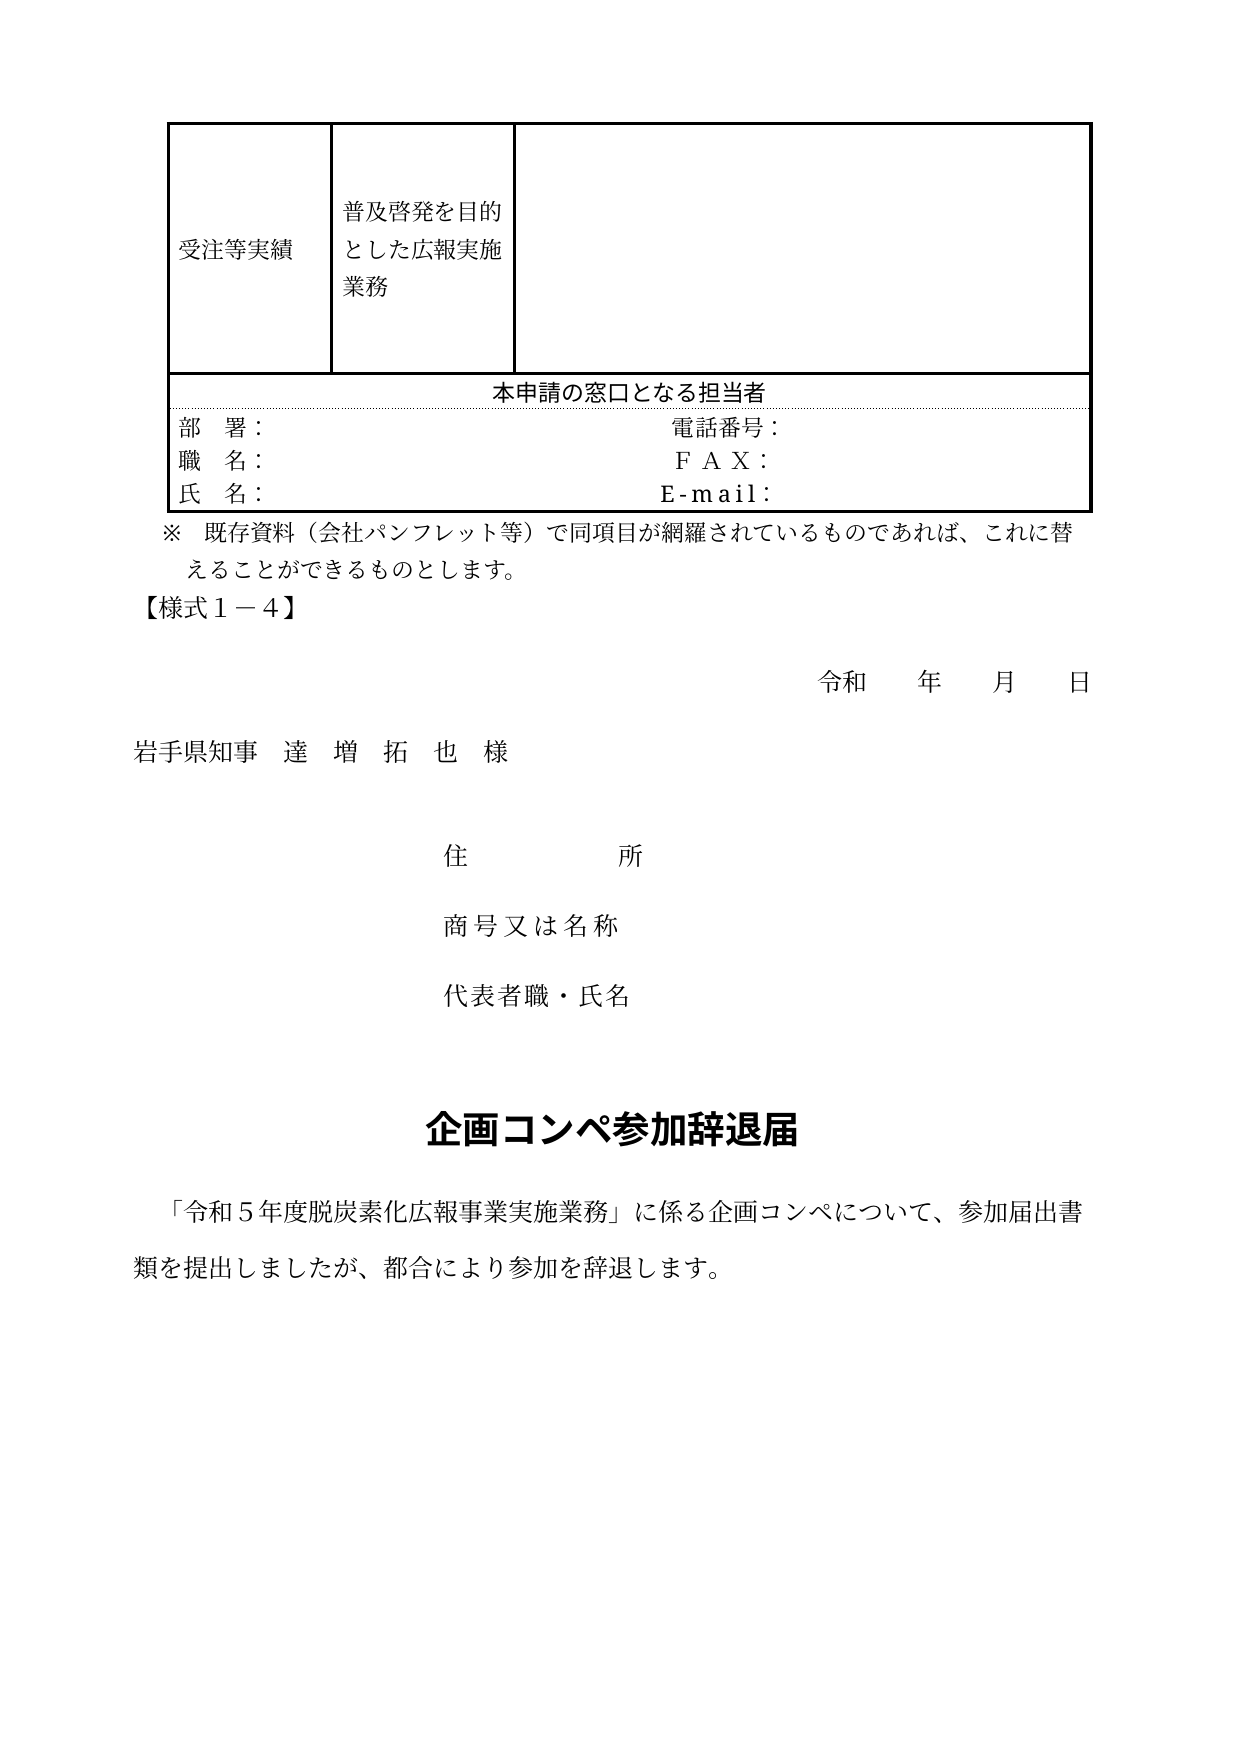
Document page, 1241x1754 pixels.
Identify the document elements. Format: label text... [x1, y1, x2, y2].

text ※ 既存資料（会社パンフレット等）で同項目が網羅されているものであれば、これに替えることができるものとします。 [162, 513, 1092, 588]
text 企画コンペ参加辞退届 [133, 1100, 1092, 1154]
table_cell 本申請の窓口となる担当者 [170, 375, 1089, 408]
text 令和 年 月 日 [133, 663, 1092, 699]
text 岩手県知事 達 増 拓 也 様 [133, 733, 1092, 769]
table_cell [516, 125, 1089, 372]
text 住 所 [133, 837, 1092, 873]
text 代表者職・氏名 [133, 977, 1092, 1013]
text 「令和５年度脱炭素化広報事業実施業務」に係る企画コンペについて、参加届出書類を提出しましたが、都合により参加を辞退します。 [133, 1191, 1092, 1285]
text 【様式１－４】 [133, 588, 1092, 625]
table_cell 過去の主な 受注等実績 [170, 125, 330, 372]
table_cell 部 署： 電話番号： 職 名： ＦＡＸ： 氏 名： E-mail： [170, 408, 1089, 510]
text 商号又は名称 [133, 907, 1092, 943]
table_cell 普及啓発を目的とした広報実施業務 [333, 125, 513, 372]
